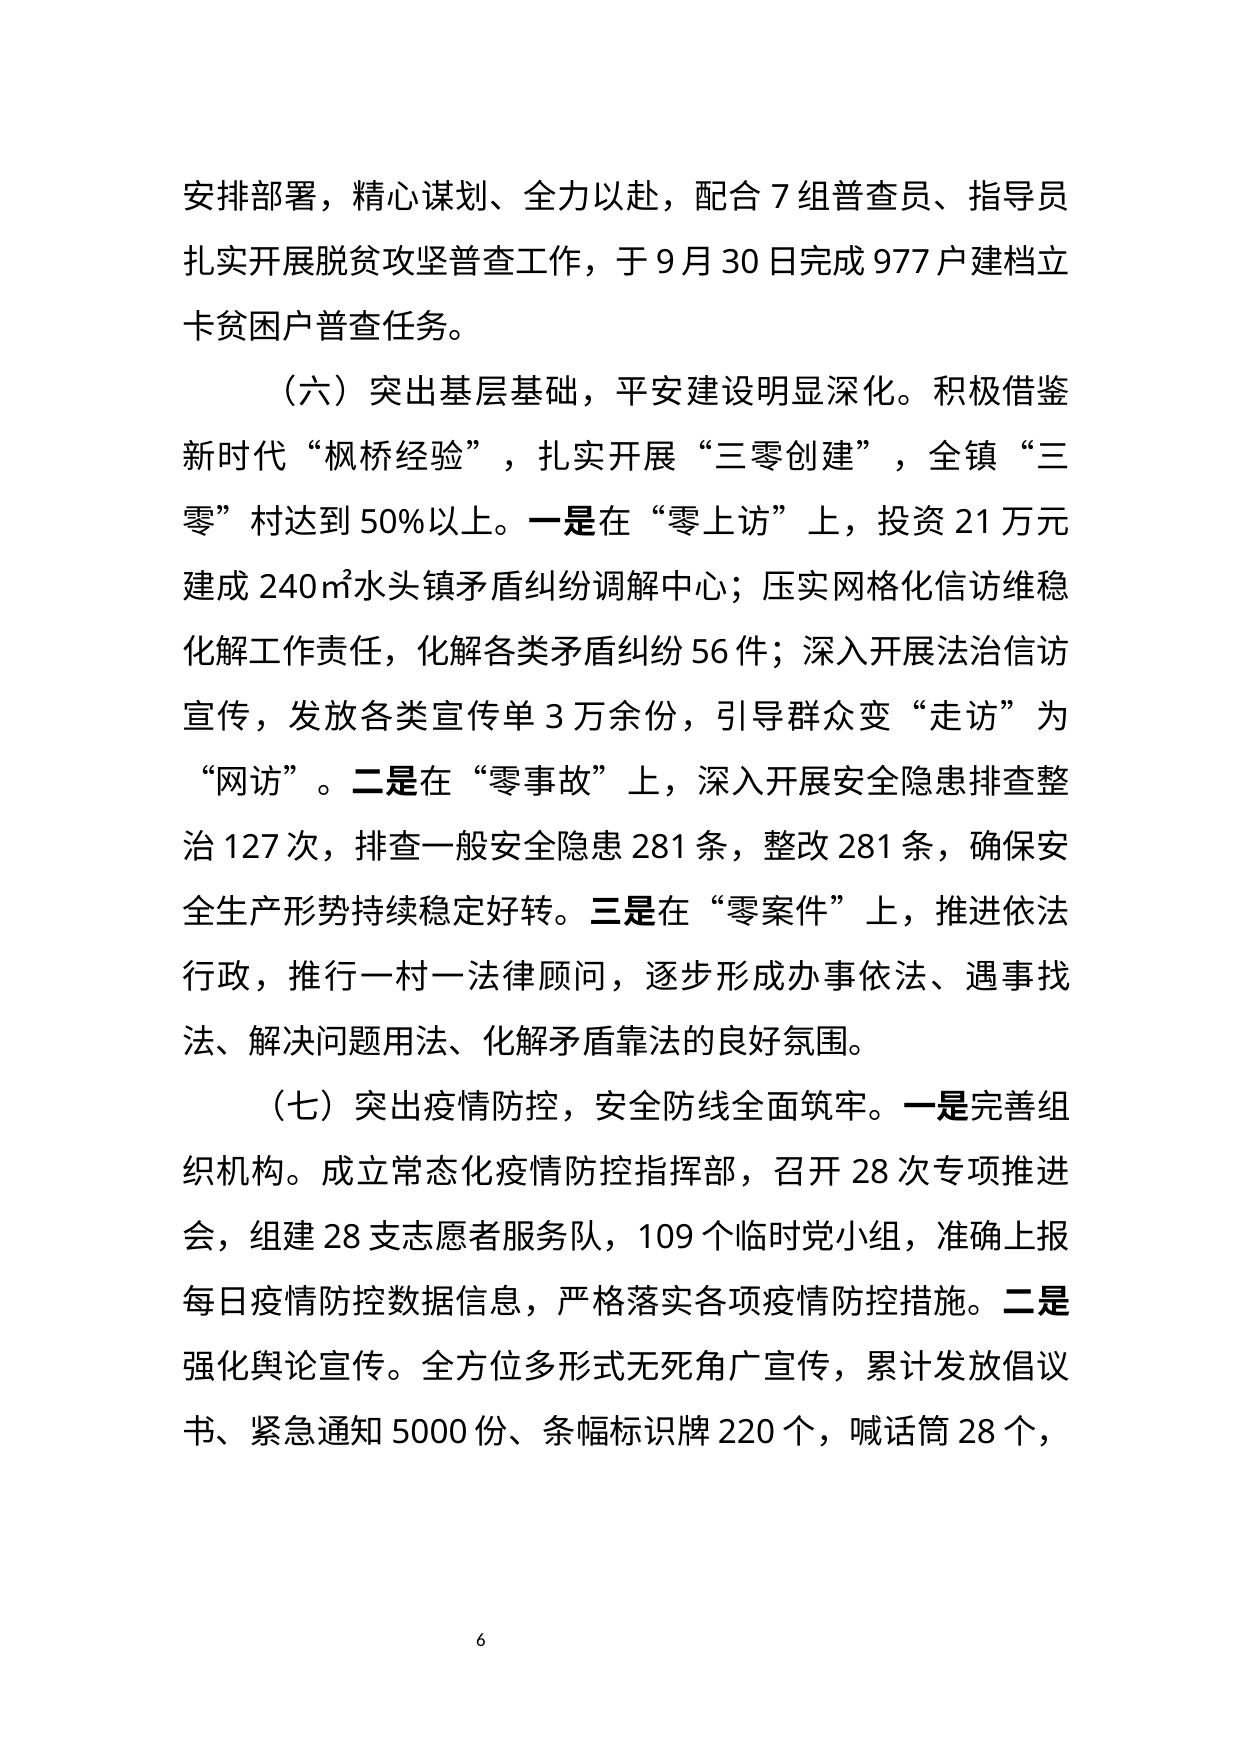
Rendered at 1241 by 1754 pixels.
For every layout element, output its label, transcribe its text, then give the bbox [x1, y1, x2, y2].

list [182, 162, 1070, 357]
list （六）突出基层基础，平安建设明显深化。积极借鉴新时代“枫桥经验”，扎实开展“三零创建”，全镇“三零”村达到50%以上。一是在“零上访”上，投资21万元建成240㎡水头镇矛盾纠纷调解中心；压实网格化信访维稳化解工作责任，化解各类矛盾纠纷56件；深入开展法治信访宣传，发放各类宣传单3万余份，引导群众变“走访”为“网访”。二是在“零事故”上，深入开展安全隐患排查整治127次，排查一般安全隐患281条，整改281条，确保安全生产形势持续稳定好转。三是在“零案件”上，推进依法行政，推行一村一法律顾问，逐步形成办事依法、遇事找法、解决问题用法、化解矛盾靠法的良好氛围。 [182, 357, 1070, 1072]
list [182, 1072, 1070, 1527]
